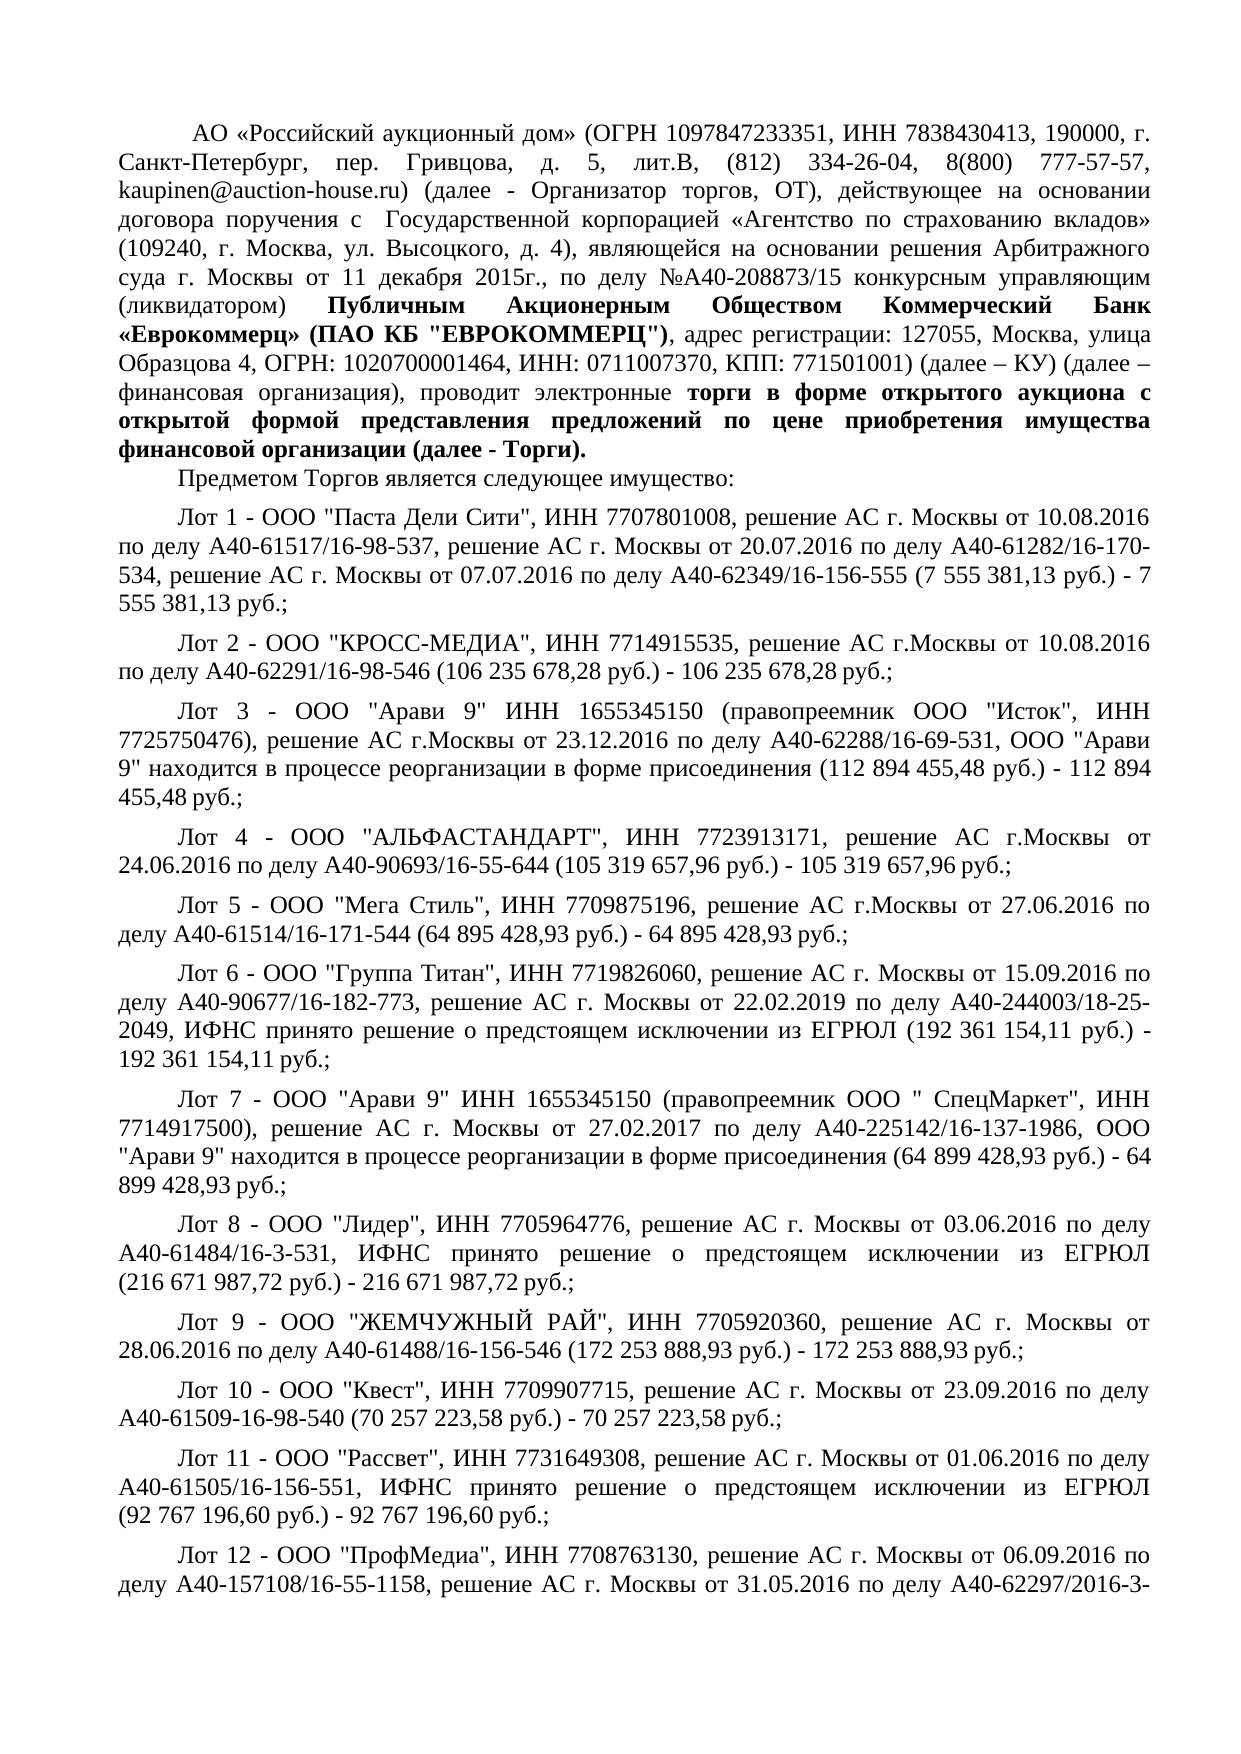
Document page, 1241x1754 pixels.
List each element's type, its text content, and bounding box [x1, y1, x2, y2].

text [118, 1540, 1151, 1597]
text Лот 9 - ООО "ЖЕМЧУЖНЫЙ РАЙ", ИНН 7705920360, решение АС г. Москвы от 28.06.2016 по делу А40-61488/16-156-546 (172 253 888,93 руб.) - 172 253 888,93 руб.; [118, 1307, 1151, 1364]
text Лот 5 - ООО "Мега Стиль", ИНН 7709875196, решение АС г.Москвы от 27.06.2016 по делу А40-61514/16-171-544 (64 895 428,93 руб.) - 64 895 428,93 руб.; [118, 890, 1151, 948]
text Лот 8 - ООО "Лидер", ИНН 7705964776, решение АС г. Москвы от 03.06.2016 по делу А40-61484/16-3-531, ИФНС принято решение о предстоящем исключении из ЕГРЮЛ (216 671 987,72 руб.) - 216 671 987,72 руб.; [118, 1209, 1151, 1296]
text Лот 10 - ООО "Квест", ИНН 7709907715, решение АС г. Москвы от 23.09.2016 по делу А40-61509-16-98-540 (70 257 223,58 руб.) - 70 257 223,58 руб.; [118, 1375, 1151, 1433]
text Лот 3 - ООО "Арави 9" ИНН 1655345150 (правопреемник ООО "Исток", ИНН 7725750476), решение АС г.Москвы от 23.12.2016 по делу А40-62288/16-69-531, ООО "Арави 9" находится в процессе реорганизации в форме присоединения (112 894 455,48 руб.) - 112 894 455,48 руб.; [118, 696, 1151, 811]
text Лот 1 - ООО "Паста Дели Сити", ИНН 7707801008, решение АС г. Москвы от 10.08.2016 по делу А40-61517/16-98-537, решение АС г. Москвы от 20.07.2016 по делу А40-61282/16-170-534, решение АС г. Москвы от 07.07.2016 по делу А40-62349/16-156-555 (7 555 381,13 руб.) - 7 555 381,13 руб.; [118, 502, 1151, 617]
text Предметом Торгов является следующее имущество: [118, 463, 1151, 492]
text Лот 6 - ООО "Группа Титан", ИНН 7719826060, решение АС г. Москвы от 15.09.2016 по делу А40-90677/16-182-773, решение АС г. Москвы от 22.02.2019 по делу А40-244003/18-25-2049, ИФНС принято решение о предстоящем исключении из ЕГРЮЛ (192 361 154,11 руб.) - 192 361 154,11 руб.; [118, 958, 1151, 1073]
text Лот 11 - ООО "Рассвет", ИНН 7731649308, решение АС г. Москвы от 01.06.2016 по делу А40-61505/16-156-551, ИФНС принято решение о предстоящем исключении из ЕГРЮЛ (92 767 196,60 руб.) - 92 767 196,60 руб.; [118, 1443, 1151, 1529]
text Лот 7 - ООО "Арави 9" ИНН 1655345150 (правопреемник ООО " СпецМаркет", ИНН 7714917500), решение АС г. Москвы от 27.02.2017 по делу А40-225142/16-137-1986, ООО "Арави 9" находится в процессе реорганизации в форме присоединения (64 899 428,93 руб.) - 64 899 428,93 руб.; [118, 1084, 1151, 1199]
text Лот 2 - ООО "КРОСС-МЕДИА", ИНН 7714915535, решение АС г.Москвы от 10.08.2016 по делу А40-62291/16-98-546 (106 235 678,28 руб.) - 106 235 678,28 руб.; [118, 628, 1151, 686]
text Лот 4 - ООО "АЛЬФАСТАНДАРТ", ИНН 7723913171, решение АС г.Москвы от 24.06.2016 по делу А40-90693/16-55-644 (105 319 657,96 руб.) - 105 319 657,96 руб.; [118, 822, 1151, 879]
text АО «Российский аукционный дом» (ОГРН 1097847233351, ИНН 7838430413, 190000, г. Санкт-Петербург, пер. Гривцова, д. 5, лит.В, (812) 334-26-04, 8(800) 777-57-57, kaupinen@auction-house.ru) (далее - Организатор торгов, ОТ), действующее на основании договора поручения с Государственной корпорацией «Агентство по страхованию вкладов» (109240, г. Москва, ул. Высоцкого, д. 4), являющейся на основании решения Арбитражного суда г. Москвы от 11 декабря 2015г., по делу №А40-208873/15 конкурсным управляющим (ликвидатором) Публичным Акционерным Обществом Коммерческий Банк «Еврокоммерц» (ПАО КБ "ЕВРОКОММЕРЦ"), адрес регистрации: 127055, Москва, улица Образцова 4, ОГРН: 1020700001464, ИНН: 0711007370, КПП: 771501001) (далее – КУ) (далее – финансовая организация), проводит электронные торги в форме открытого аукциона с открытой формой представления предложений по цене приобретения имущества финансовой организации (далее - Торги). [118, 118, 1151, 463]
